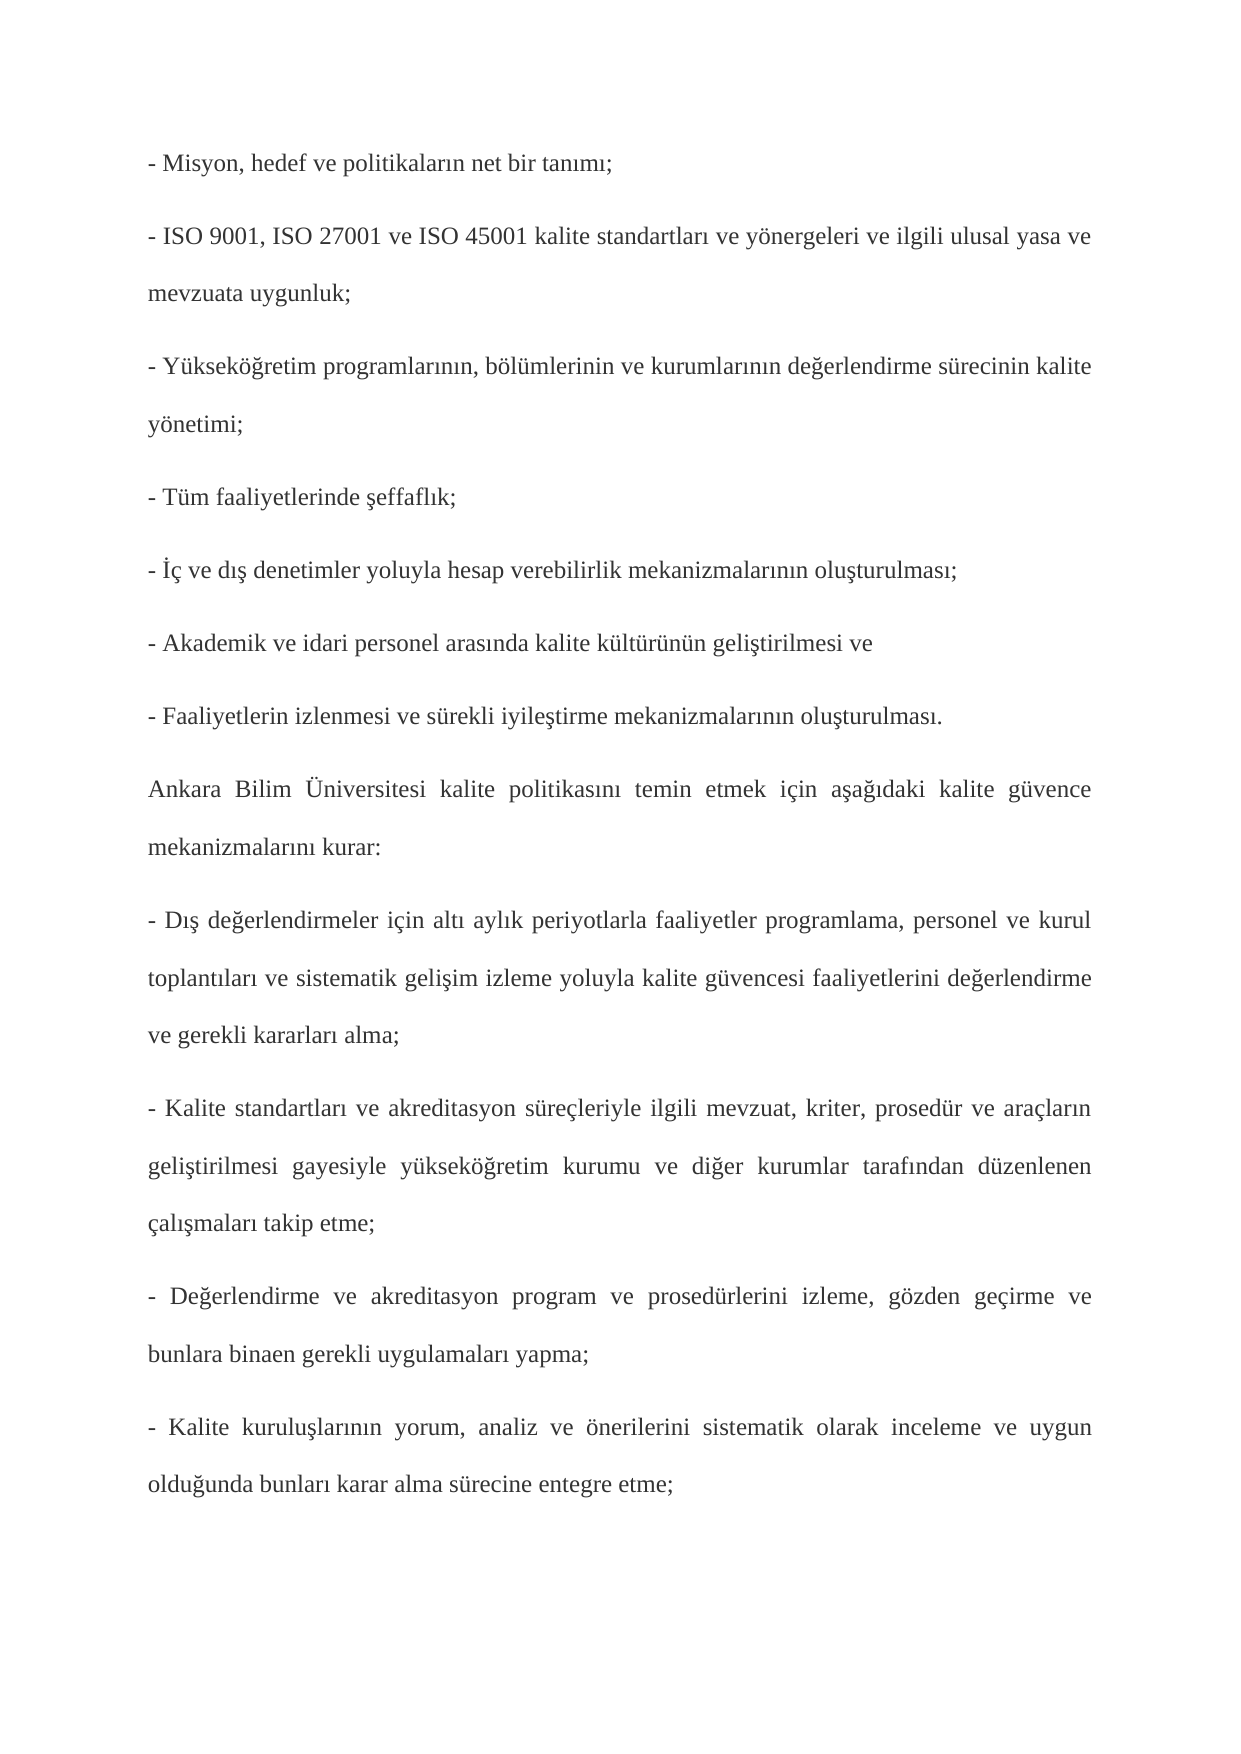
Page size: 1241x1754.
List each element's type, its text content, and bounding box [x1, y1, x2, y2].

text Ankara Bilim Üniversitesi kalite politikasını temin etmek için aşağıdaki kalite güvence mekanizmalarını kurar: [148, 774, 1093, 861]
text - Kalite standartları ve akreditasyon süreçleriyle ilgili mevzuat, kriter, prosedür ve araçların geliştirilmesi gayesiyle yükseköğretim kurumu ve diğer kurumlar tarafından düzenlenen çalışmaları takip etme; [148, 1093, 1093, 1237]
text - ISO 9001, ISO 27001 ve ISO 45001 kalite standartları ve yönergeleri ve ilgili ulusal yasa ve mevzuata uygunluk; [148, 221, 1093, 307]
text - Yükseköğretim programlarının, bölümlerinin ve kurumlarının değerlendirme sürecinin kalite yönetimi; [148, 351, 1093, 438]
text - İç ve dış denetimler yoluyla hesap verebilirlik mekanizmalarının oluşturulması; [148, 555, 1093, 584]
text - Değerlendirme ve akreditasyon program ve prosedürlerini izleme, gözden geçirme ve bunlara binaen gerekli uygulamaları yapma; [148, 1281, 1093, 1368]
text - Dış değerlendirmeler için altı aylık periyotlarla faaliyetler programlama, personel ve kurul toplantıları ve sistematik gelişim izleme yoluyla kalite güvencesi faaliyetlerini değerlendirme ve gerekli kararları alma; [148, 905, 1093, 1049]
text - Akademik ve idari personel arasında kalite kültürünün geliştirilmesi ve [148, 628, 1093, 657]
text - Faaliyetlerin izlenmesi ve sürekli iyileştirme mekanizmalarının oluşturulması. [148, 701, 1093, 730]
text - Tüm faaliyetlerinde şeffaflık; [148, 482, 1093, 511]
text - Kalite kuruluşlarının yorum, analiz ve önerilerini sistematik olarak inceleme ve uygun olduğunda bunları karar alma sürecine entegre etme; [148, 1412, 1093, 1498]
text - Misyon, hedef ve politikaların net bir tanımı; [148, 148, 1093, 176]
